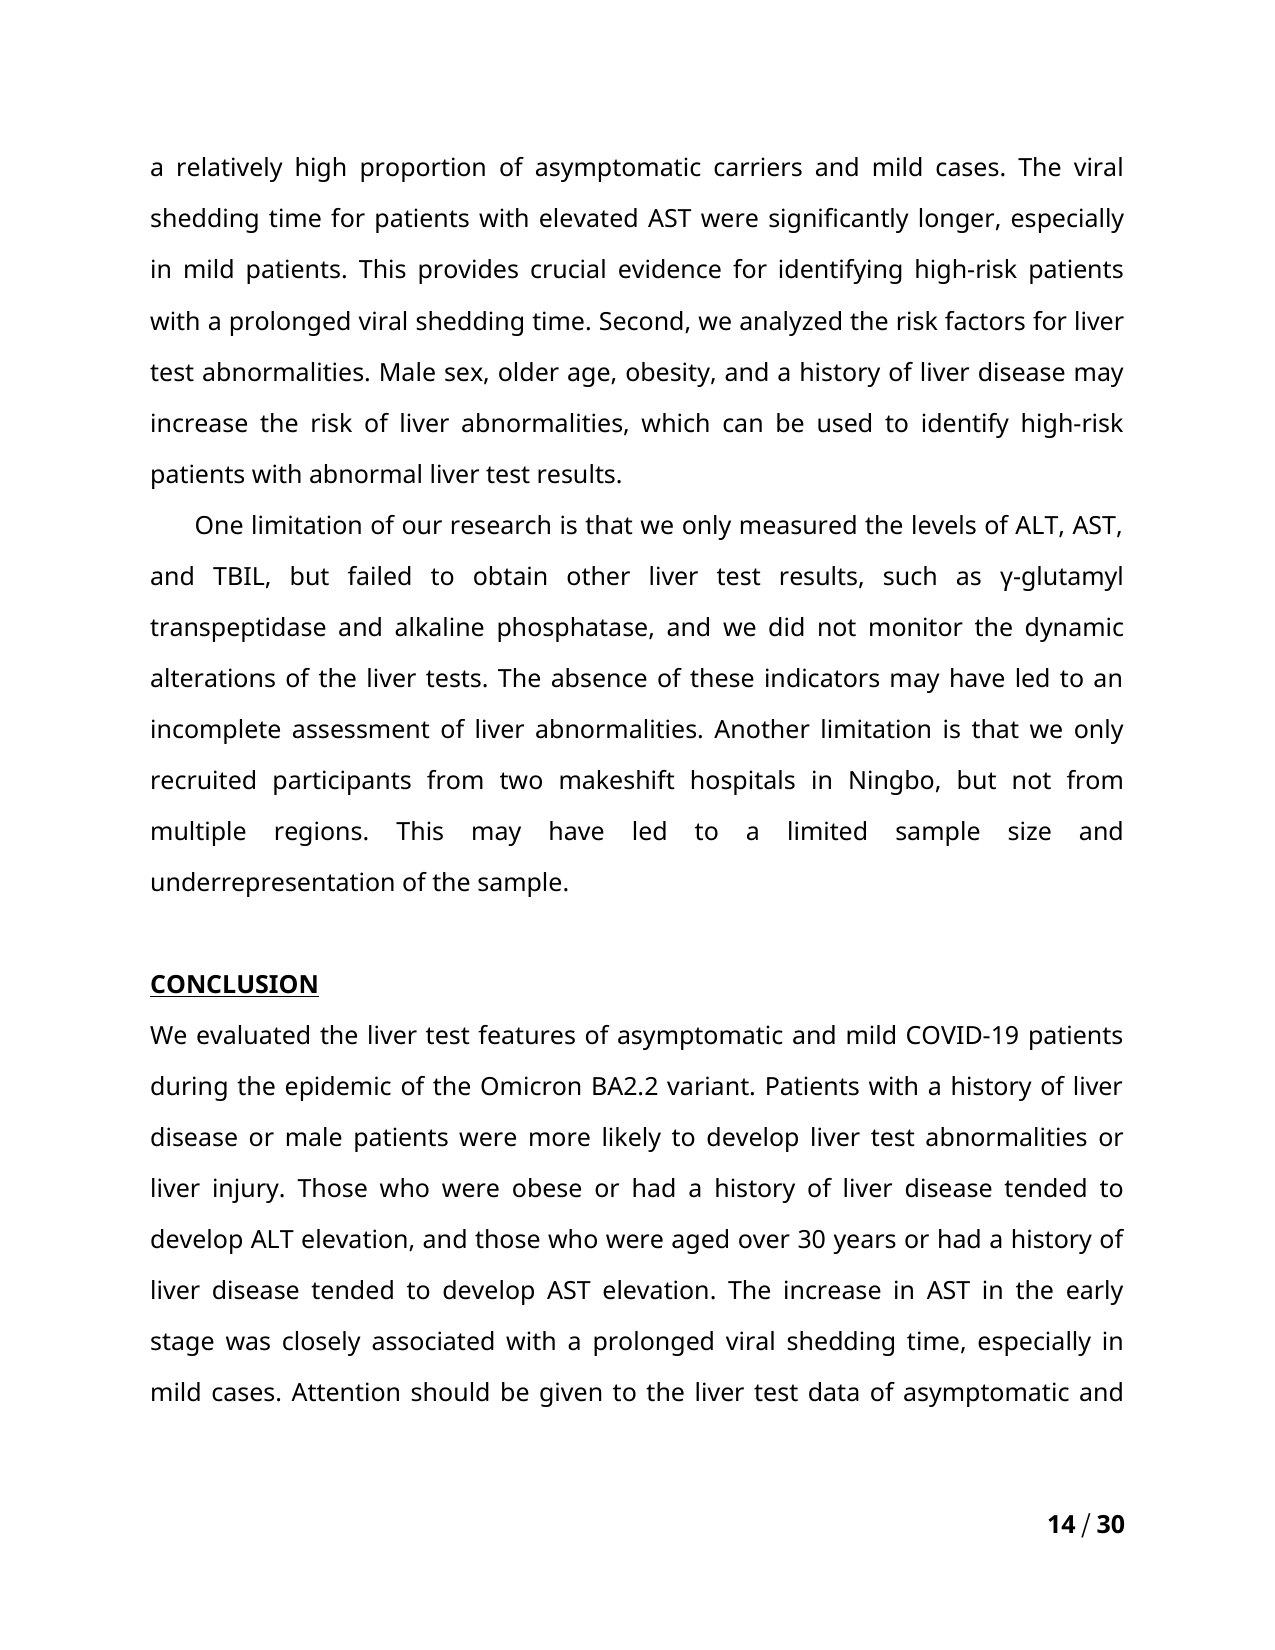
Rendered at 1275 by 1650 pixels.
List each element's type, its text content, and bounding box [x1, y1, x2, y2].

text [150, 1018, 1125, 1409]
text One limitation of our research is that we only measured the levels of ALT, AST, and TBIL, but failed to obtain other liver test results, such as γ-glutamyl transpeptidase and alkaline phosphatase, and we did not monitor the dynamic alterations of the liver tests. The absence of these indicators may have led to an incomplete assessment of liver abnormalities. Another limitation is that we only recruited participants from two makeshift hospitals in Ningbo, but not from multiple regions. This may have led to a limited sample size and underrepresentation of the sample. [150, 507, 1125, 899]
text CONCLUSION [150, 967, 1125, 1001]
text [150, 150, 1125, 490]
